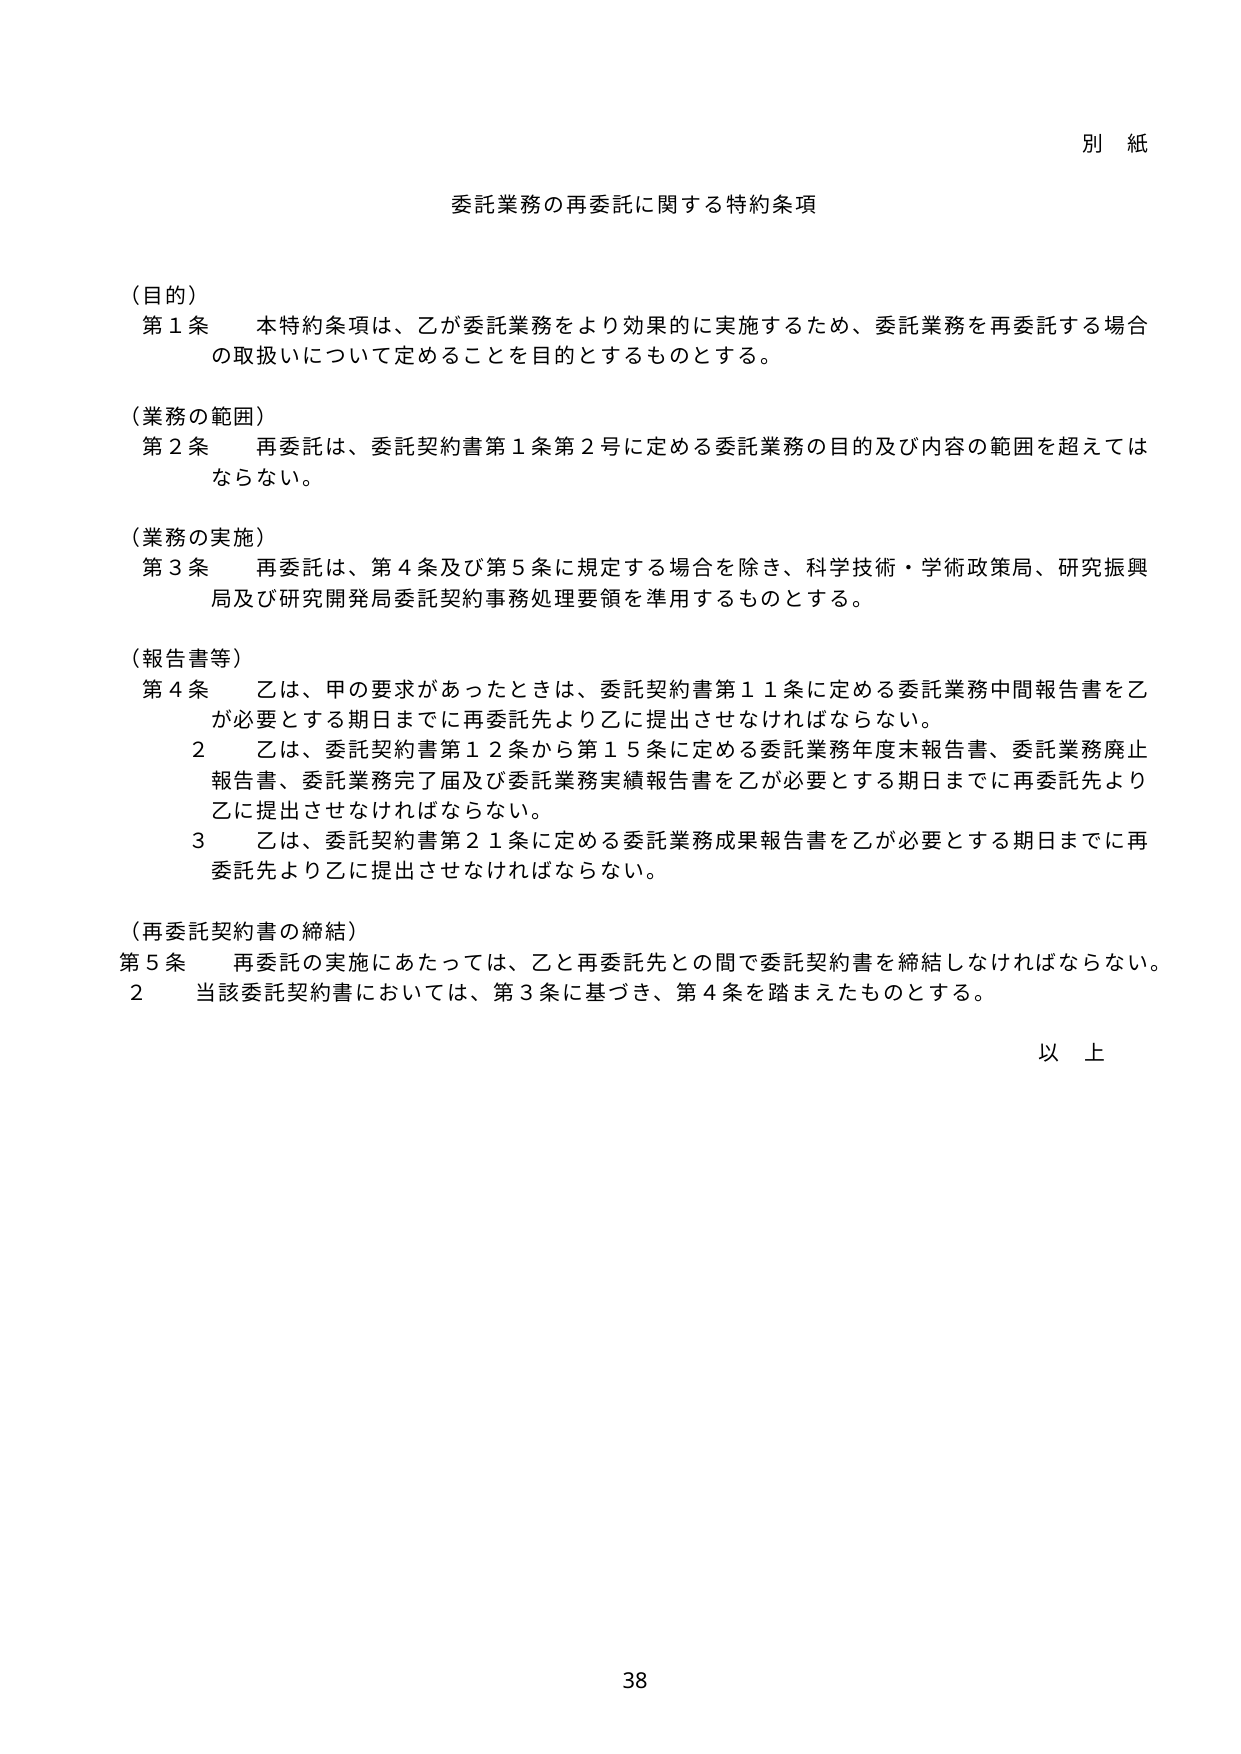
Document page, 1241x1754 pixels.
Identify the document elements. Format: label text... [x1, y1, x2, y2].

text （報告書等） [119, 643, 1150, 673]
text ３ 乙は、委託契約書第２１条に定める委託業務成果報告書を乙が必要とする期日までに再委託先より乙に提出させなければならない。 [165, 824, 1150, 885]
text 以 上 [119, 1037, 1107, 1067]
text ２ 乙は、委託契約書第１２条から第１５条に定める委託業務年度末報告書、委託業務廃止報告書、委託業務完了届及び委託業務実績報告書を乙が必要とする期日までに再委託先より乙に提出させなければならない。 [165, 733, 1150, 824]
text 第５条 再委託の実施にあたっては、乙と再委託先との間で委託契約書を締結しなければならない。 [119, 946, 1150, 976]
text （業務の範囲） [119, 400, 1150, 430]
text 委託業務の再委託に関する特約条項 [119, 188, 1150, 218]
text 別 紙 [543, 127, 1150, 158]
text 第２条 再委託は、委託契約書第１条第２号に定める委託業務の目的及び内容の範囲を超えてはならない。 [119, 430, 1150, 491]
text （業務の実施） [119, 521, 1150, 552]
text 第３条 再委託は、第４条及び第５条に規定する場合を除き、科学技術・学術政策局、研究振興局及び研究開発局委託契約事務処理要領を準用するものとする。 [119, 552, 1150, 612]
text 第４条 乙は、甲の要求があったときは、委託契約書第１１条に定める委託業務中間報告書を乙が必要とする期日までに再委託先より乙に提出させなければならない。 [119, 673, 1150, 733]
text ２ 当該委託契約書においては、第３条に基づき、第４条を踏まえたものとする。 [119, 976, 997, 1006]
text （目的） [119, 279, 1150, 309]
text （再委託契約書の締結） [119, 915, 1150, 946]
text 第１条 本特約条項は、乙が委託業務をより効果的に実施するため、委託業務を再委託する場合の取扱いについて定めることを目的とするものとする。 [119, 309, 1150, 370]
